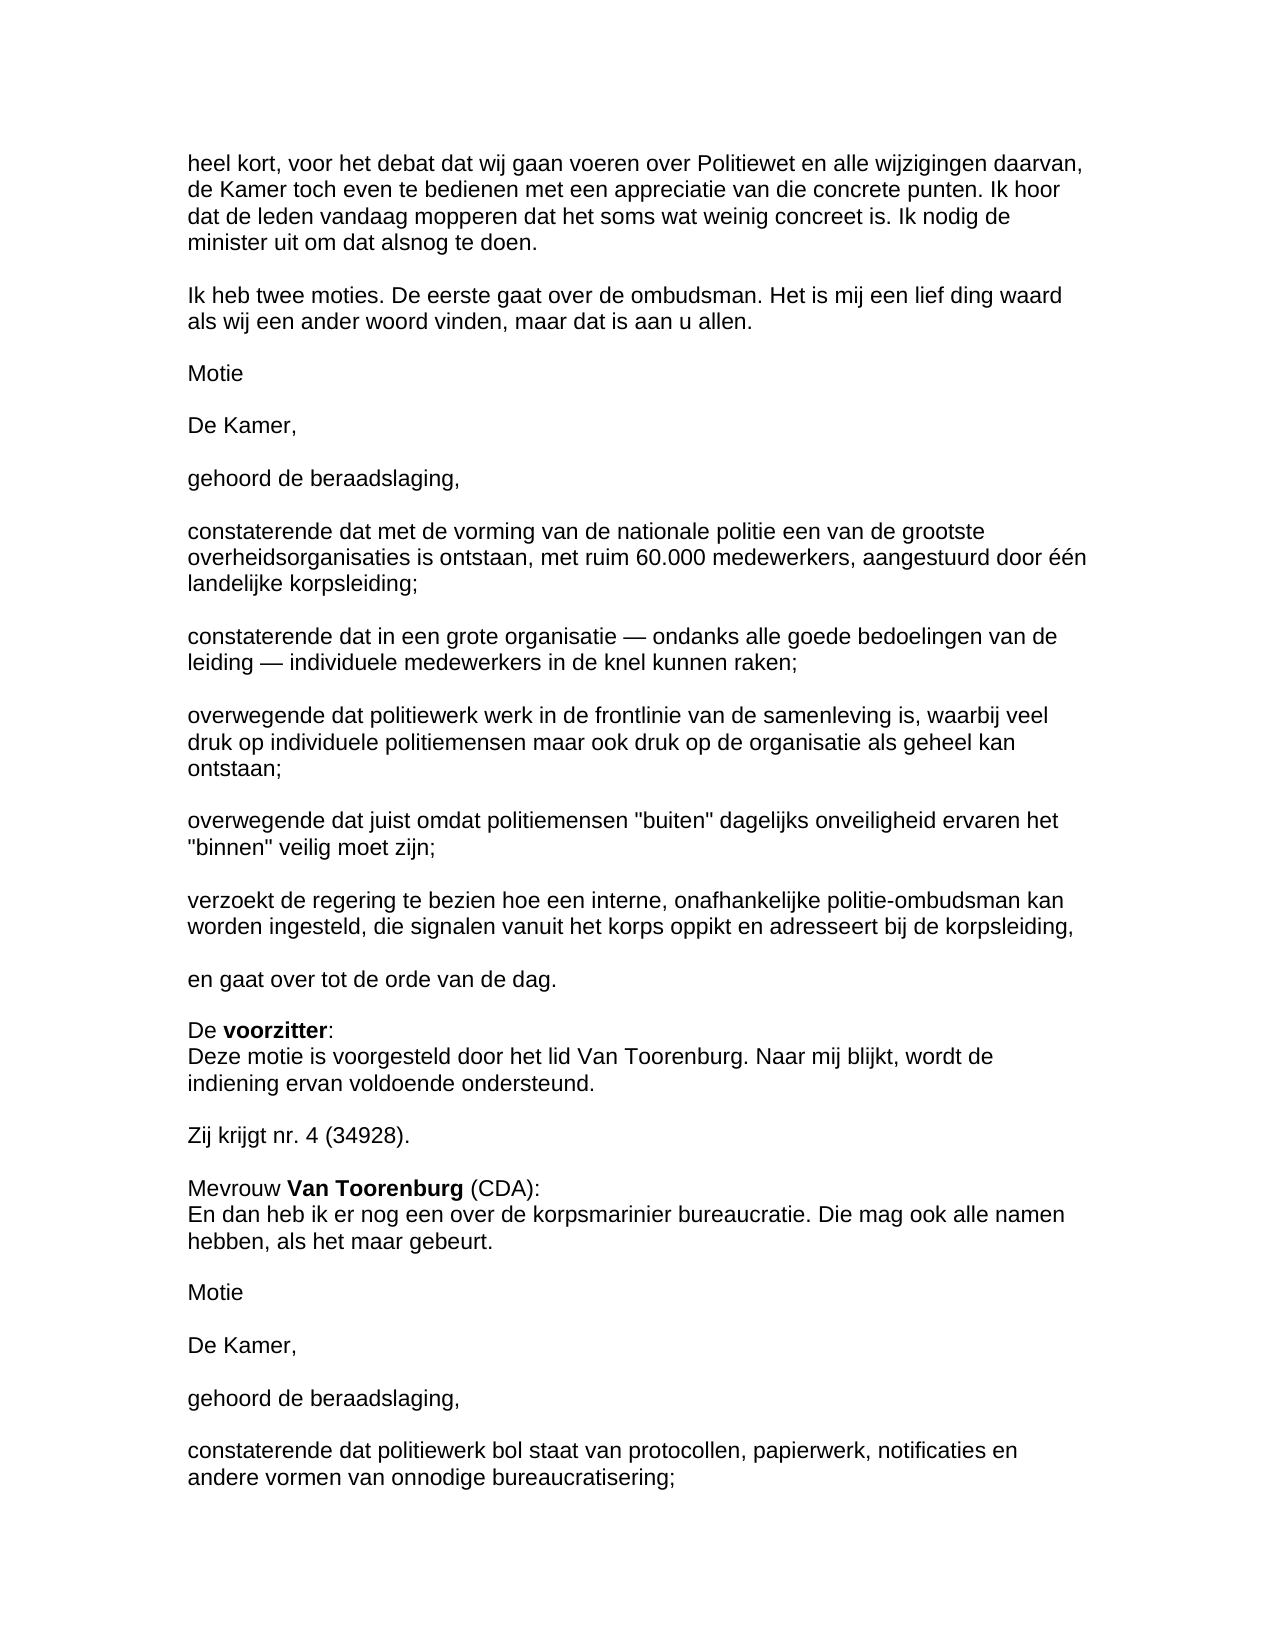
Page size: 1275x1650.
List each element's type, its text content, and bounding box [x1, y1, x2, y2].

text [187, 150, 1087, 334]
text Motie De Kamer, gehoord de beraadslaging, constaterende dat met de vorming van de nationale politie een van de grootste overheidsorganisaties is ontstaan, met ruim 60.000 medewerkers, aangestuurd door één landelijke korpsleiding; constaterende dat in een grote organisatie — ondanks alle goede bedoelingen van de leiding — individuele medewerkers in de knel kunnen raken; overwegende dat politiewerk werk in de frontlinie van de samenleving is, waarbij veel druk op individuele politiemensen maar ook druk op de organisatie als geheel kan ontstaan; overwegende dat juist omdat politiemensen "buiten" dagelijks onveiligheid ervaren het "binnen" veilig moet zijn; verzoekt de regering te bezien hoe een interne, onafhankelijke politie-ombudsman kan worden ingesteld, die signalen vanuit het korps oppikt en adresseert bij de korpsleiding, en gaat over tot de orde van de dag. [187, 359, 1087, 992]
text De voorzitter: Deze motie is voorgesteld door het lid Van Toorenburg. Naar mij blijkt, wordt de indiening ervan voldoende ondersteund. Zij krijgt nr. 4 (34928). Mevrouw Van Toorenburg (CDA): En dan heb ik er nog een over de korpsmarinier bureaucratie. Die mag ook alle namen hebben, als het maar gebeurt. [187, 1017, 1087, 1254]
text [187, 1279, 1087, 1490]
